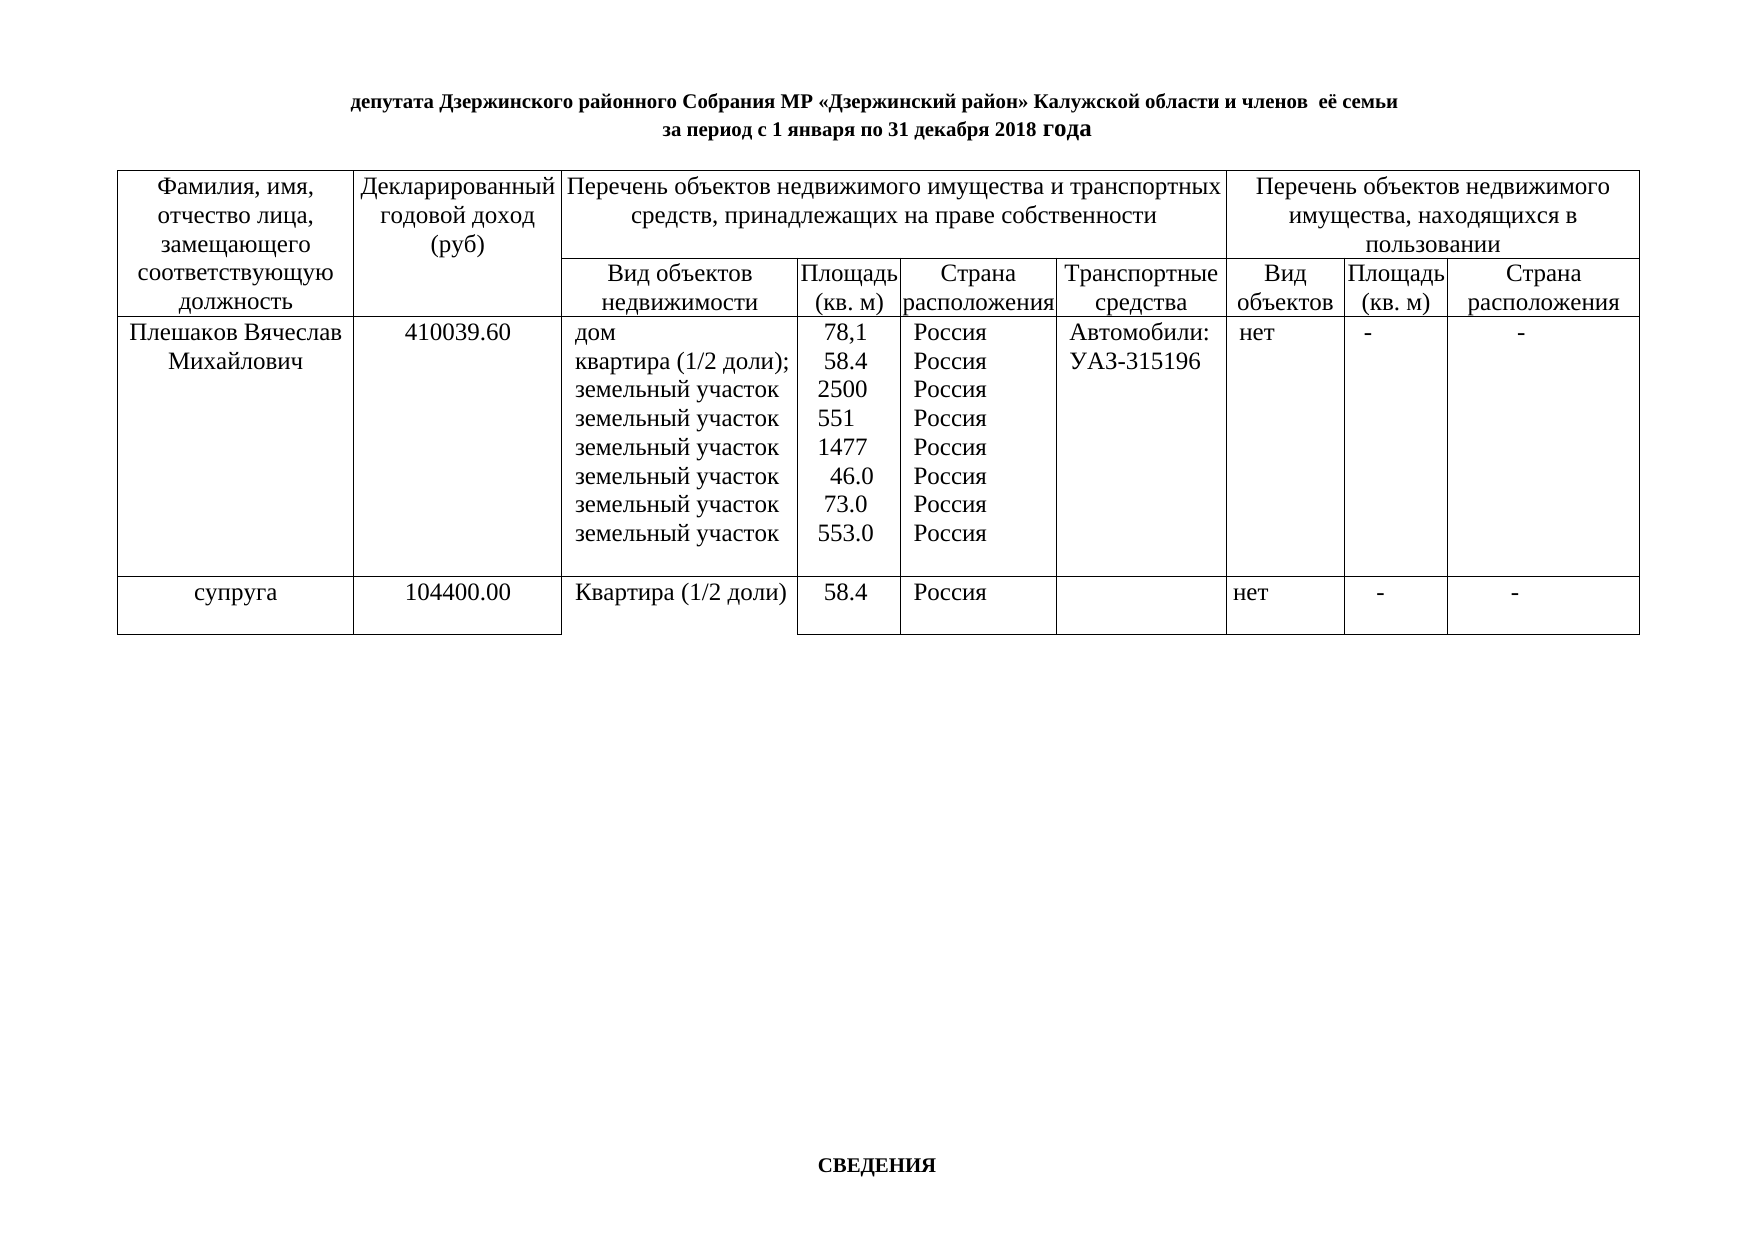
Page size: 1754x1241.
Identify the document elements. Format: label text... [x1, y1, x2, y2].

table_header Перечень объектов недвижимого имущества, находящихся в пользовании [1227, 171, 1639, 257]
table_cell - [1448, 317, 1639, 576]
text СВЕДЕНИЯ [118, 1153, 1636, 1177]
table_cell супруга [118, 577, 353, 634]
table_cell нет [1227, 317, 1344, 576]
table_cell 104400.00 [354, 577, 561, 634]
table_cell Транспортные средства [1057, 259, 1226, 316]
table_header Декларированный годовой доход (руб) [354, 171, 561, 316]
table_cell 78,1 58.4 2500 551 1477 46.0 73.0 553.0 [798, 317, 900, 576]
table_cell [1057, 577, 1226, 634]
table_cell Россия [901, 577, 1056, 634]
table_cell - [1345, 577, 1447, 634]
table_cell Плешаков Вячеслав Михайлович [118, 317, 353, 576]
table_cell нет [1227, 577, 1344, 634]
table_cell дом квартира (1/2 доли); земельный участок земельный участок земельный участок земельный участок земельный участок земельный участок [562, 317, 797, 576]
table_cell Страна расположения [901, 259, 1056, 316]
table_cell Квартира (1/2 доли) [562, 577, 797, 634]
text депутата Дзержинского районного Собрания МР «Дзержинский район» Калужской области и членов её семьи за период с 1 января по 31 декабря 2018 года [118, 89, 1636, 141]
table_cell Вид объектов недвижимости [562, 259, 797, 316]
table_cell - [1345, 317, 1447, 576]
table_cell 410039.60 [354, 317, 561, 576]
table_cell Площадь (кв. м) [798, 259, 900, 316]
table_cell Площадь (кв. м) [1345, 259, 1447, 316]
table_cell - [1448, 577, 1639, 634]
table_header Фамилия, имя, отчество лица, замещающего соответствующую должность [118, 171, 353, 316]
table_header Перечень объектов недвижимого имущества и транспортных средств, принадлежащих на праве собственности [562, 171, 1226, 257]
table_cell Автомобили: УАЗ-315196 [1057, 317, 1226, 576]
table_cell 58.4 [798, 577, 900, 634]
table_cell Страна расположения [1448, 259, 1639, 316]
table_cell Россия Россия Россия Россия Россия Россия Россия Россия [901, 317, 1056, 576]
table_cell Вид объектов [1227, 259, 1344, 316]
